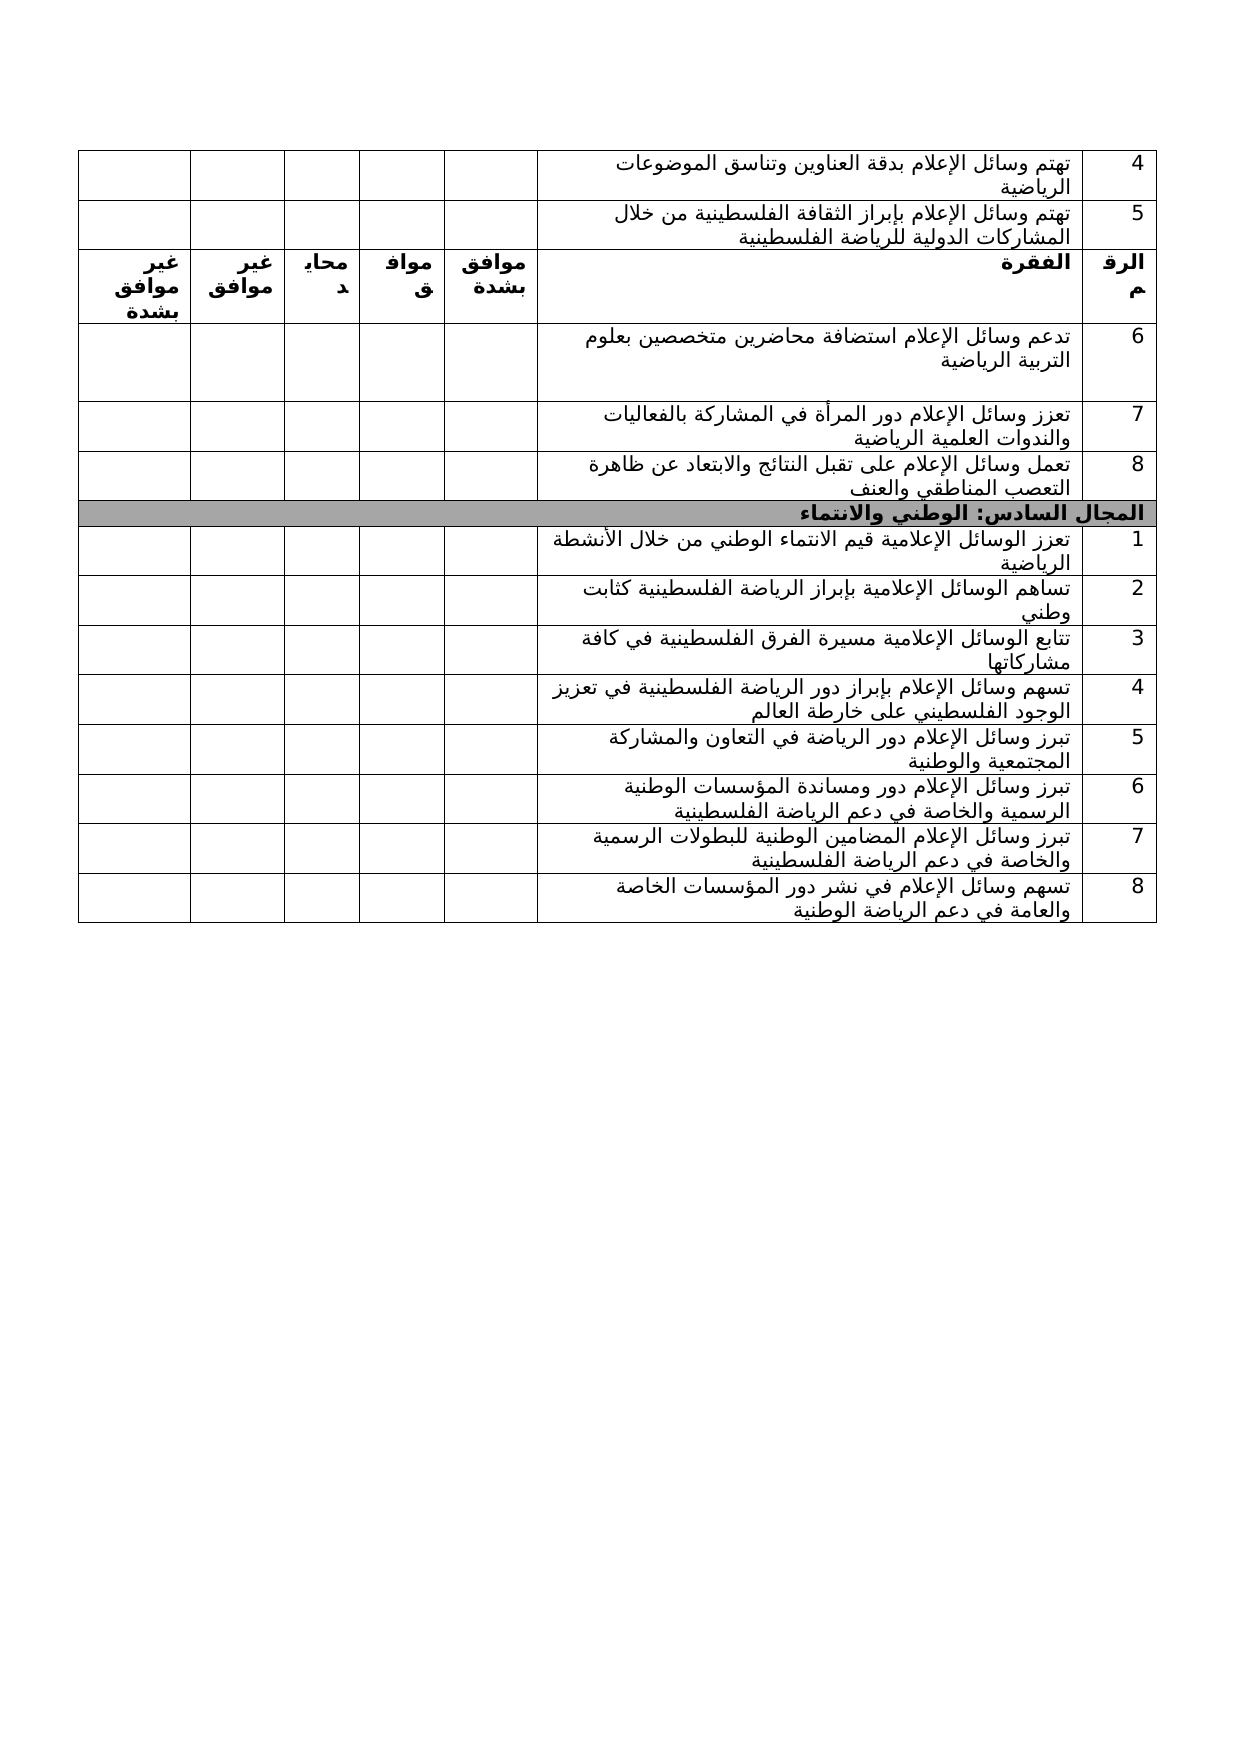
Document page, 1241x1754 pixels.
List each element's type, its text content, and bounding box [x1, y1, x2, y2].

table_cell 3 [1083, 626, 1156, 674]
table_cell [79, 527, 190, 575]
table_cell 7 [1083, 824, 1156, 873]
table_cell [79, 824, 190, 873]
table_cell تعمل وسائل الإعلام على تقبل النتائج والابتعاد عن ظاهرة التعصب المناطقي والعنف [538, 452, 1082, 500]
table_cell 8 [1083, 452, 1156, 500]
table_cell 5 [1083, 725, 1156, 773]
table_cell محايد [285, 250, 359, 323]
table_cell [360, 775, 444, 823]
table_cell [285, 725, 359, 773]
table_cell 7 [1083, 402, 1156, 451]
table_cell [191, 576, 284, 625]
table_cell تبرز وسائل الإعلام دور الرياضة في التعاون والمشاركة المجتمعية والوطنية [538, 725, 1082, 773]
table_cell [360, 151, 444, 199]
table_cell [79, 402, 190, 451]
table_cell موافق [360, 250, 444, 323]
table_cell الرقم [1083, 250, 1156, 323]
table_cell [360, 201, 444, 249]
table_cell تعزز وسائل الإعلام دور المرأة في المشاركة بالفعاليات والندوات العلمية الرياضية [538, 402, 1082, 451]
table_cell [285, 775, 359, 823]
table_cell [445, 874, 537, 922]
table_cell [445, 402, 537, 451]
table_cell [360, 324, 444, 401]
table_cell تسهم وسائل الإعلام في نشر دور المؤسسات الخاصة والعامة في دعم الرياضة الوطنية [538, 874, 1082, 922]
table_cell [79, 576, 190, 625]
table_cell تدعم وسائل الإعلام استضافة محاضرين متخصصين بعلوم التربية الرياضية [538, 324, 1082, 401]
table_cell تبرز وسائل الإعلام دور ومساندة المؤسسات الوطنية الرسمية والخاصة في دعم الرياضة الفلسطينية [538, 775, 1082, 823]
table_cell [445, 452, 537, 500]
table_cell [285, 151, 359, 199]
table_cell [79, 675, 190, 724]
table_cell المجال السادس: الوطني والانتماء [79, 501, 1156, 526]
table_cell [285, 201, 359, 249]
table_cell [445, 775, 537, 823]
table_cell [360, 626, 444, 674]
table_cell [285, 626, 359, 674]
table_cell 2 [1083, 576, 1156, 625]
table_cell [285, 874, 359, 922]
table_cell تهتم وسائل الإعلام بإبراز الثقافة الفلسطينية من خلال المشاركات الدولية للرياضة الفلسطينية [538, 201, 1082, 249]
table_cell [360, 874, 444, 922]
table_cell غير موافق بشدة [79, 250, 190, 323]
table_cell تعزز الوسائل الإعلامية قيم الانتماء الوطني من خلال الأنشطة الرياضية [538, 527, 1082, 575]
table_cell 1 [1083, 527, 1156, 575]
table_cell [191, 675, 284, 724]
table_cell 6 [1083, 324, 1156, 401]
table_cell [445, 725, 537, 773]
table_cell [79, 626, 190, 674]
table_cell [285, 675, 359, 724]
table_cell [360, 576, 444, 625]
table_cell الفقرة [538, 250, 1082, 323]
table_cell [445, 324, 537, 401]
table_cell [360, 402, 444, 451]
table_cell تساهم الوسائل الإعلامية بإبراز الرياضة الفلسطينية كثابت وطني [538, 576, 1082, 625]
table_cell [285, 402, 359, 451]
table_cell [360, 824, 444, 873]
table_cell تبرز وسائل الإعلام المضامين الوطنية للبطولات الرسمية والخاصة في دعم الرياضة الفلسطينية [538, 824, 1082, 873]
table_cell [191, 626, 284, 674]
table_cell [79, 151, 190, 199]
table_cell 5 [1083, 201, 1156, 249]
table_cell [191, 402, 284, 451]
table_cell [79, 324, 190, 401]
table_cell [360, 675, 444, 724]
table_cell [191, 874, 284, 922]
table_cell [79, 874, 190, 922]
table_cell [445, 527, 537, 575]
table_cell [191, 527, 284, 575]
table_cell [445, 576, 537, 625]
table_cell [191, 201, 284, 249]
table_cell [191, 775, 284, 823]
table_cell [360, 725, 444, 773]
table_cell 8 [1083, 874, 1156, 922]
table_cell [285, 576, 359, 625]
table_cell 4 [1083, 675, 1156, 724]
table_cell تتابع الوسائل الإعلامية مسيرة الفرق الفلسطينية في كافة مشاركاتها [538, 626, 1082, 674]
table_cell تسهم وسائل الإعلام بإبراز دور الرياضة الفلسطينية في تعزيز الوجود الفلسطيني على خارطة العالم [538, 675, 1082, 724]
table_cell [191, 725, 284, 773]
table_cell [445, 675, 537, 724]
table_cell [191, 824, 284, 873]
table_cell [191, 151, 284, 199]
table_cell غير موافق [191, 250, 284, 323]
table_cell [360, 527, 444, 575]
table_cell [79, 725, 190, 773]
table_cell [191, 452, 284, 500]
table_cell [445, 151, 537, 199]
table_cell [445, 824, 537, 873]
table_cell 4 [1083, 151, 1156, 199]
table_cell [360, 452, 444, 500]
table_cell تهتم وسائل الإعلام بدقة العناوين وتناسق الموضوعات الرياضية [538, 151, 1082, 199]
table_cell موافق بشدة [445, 250, 537, 323]
table_cell [285, 324, 359, 401]
table_cell [79, 201, 190, 249]
table_cell [445, 201, 537, 249]
table_cell [285, 452, 359, 500]
table_cell [79, 452, 190, 500]
table_cell [191, 324, 284, 401]
table_cell [79, 775, 190, 823]
table_cell [285, 527, 359, 575]
table_cell 6 [1083, 775, 1156, 823]
table_cell [445, 626, 537, 674]
table_cell [285, 824, 359, 873]
